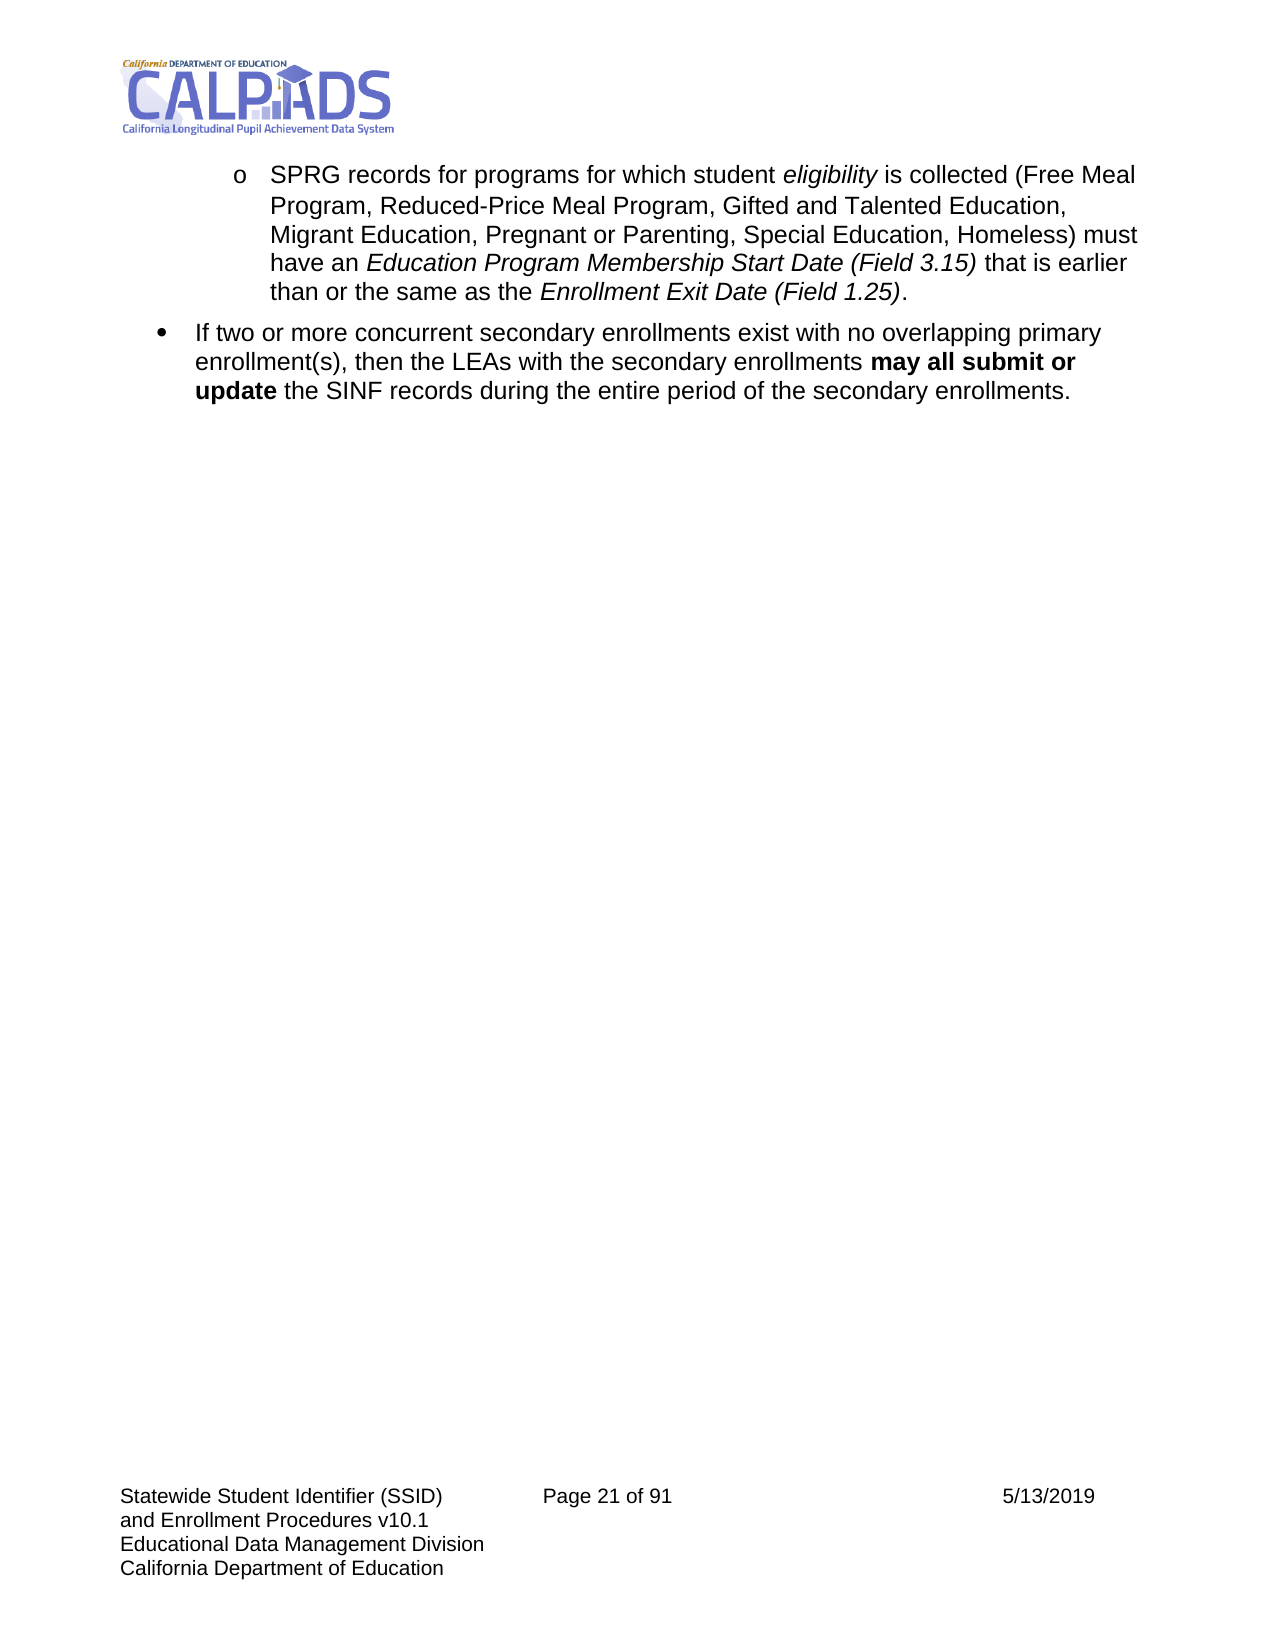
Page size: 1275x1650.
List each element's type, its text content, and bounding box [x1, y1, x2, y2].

picture [120, 60, 404, 135]
list If two or more concurrent secondary enrollments exist with no overlapping primary enrollment(s), then the LEAs with the secondary enrollments may all submit or update the SINF records during the entire period of the secondary enrollments. [157, 318, 1155, 405]
list SPRG records for programs for which student eligibility is collected (Free Meal Program, Reduced-Price Meal Program, Gifted and Talented Education, Migrant Education, Pregnant or Parenting, Special Education, Homeless) must have an Education Program Membership Start Date (Field 3.15) that is earlier than or the same as the Enrollment Exit Date (Field 1.25). [232, 160, 1155, 306]
